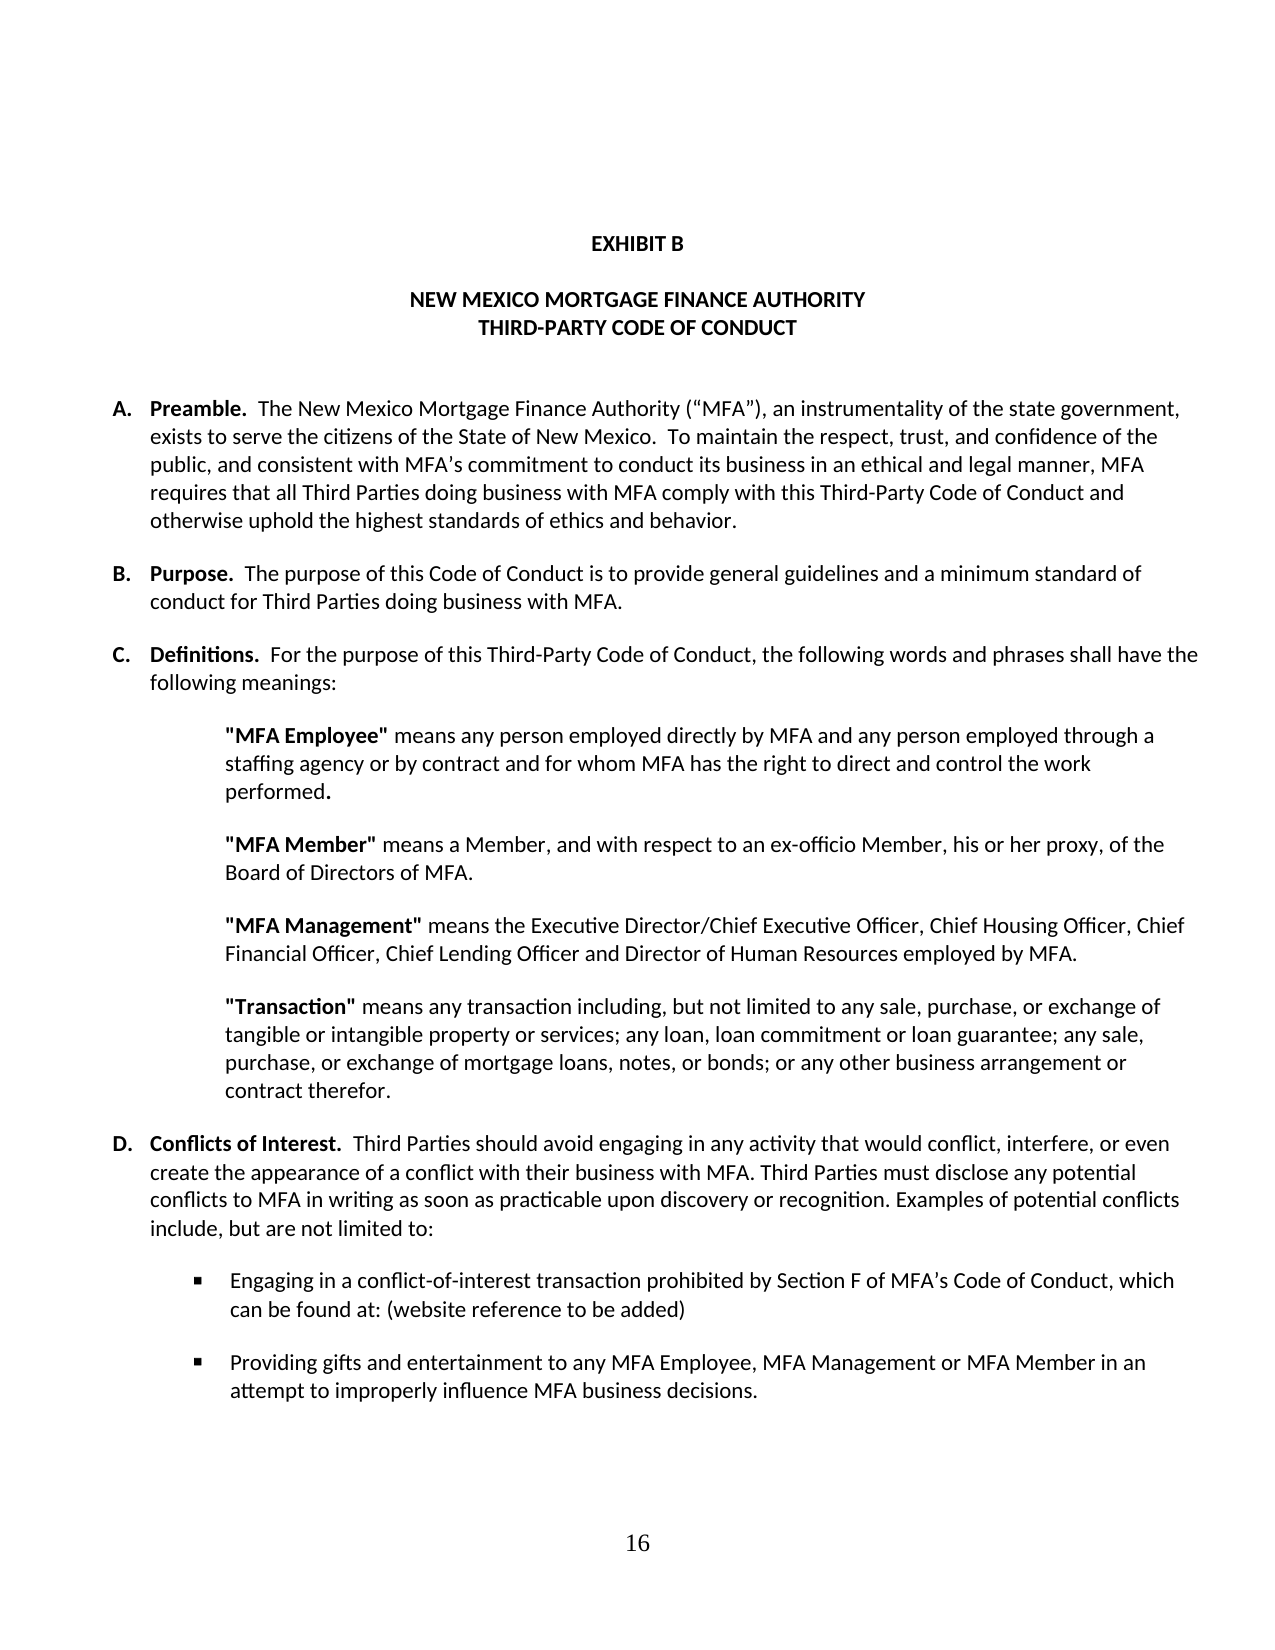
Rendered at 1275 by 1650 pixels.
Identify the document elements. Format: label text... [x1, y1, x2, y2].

text "MFA Member" means a Member, and with respect to an ex-officio Member, his or her proxy, of the Board of Directors of MFA. [225, 830, 1200, 886]
text "Transaction" means any transaction including, but not limited to any sale, purchase, or exchange of tangible or intangible property or services; any loan, loan commitment or loan guarantee; any sale, purchase, or exchange of mortgage loans, notes, or bonds; or any other business arrangement or contract therefor. [225, 992, 1200, 1104]
list Providing gifts and entertainment to any MFA Employee, MFA Management or MFA Member in an attempt to improperly influence MFA business decisions. [192, 1348, 1200, 1404]
list Preamble. The New Mexico Mortgage Finance Authority (“MFA”), an instrumentality of the state government, exists to serve the citizens of the State of New Mexico. To maintain the respect, trust, and confidence of the public, and consistent with MFA’s commitment to conduct its business in an ethical and legal manner, MFA requires that all Third Parties doing business with MFA comply with this Third-Party Code of Conduct and otherwise uphold the highest standards of ethics and behavior. [112, 394, 1200, 534]
text "MFA Management" means the Executive Director/Chief Executive Officer, Chief Housing Officer, Chief Financial Officer, Chief Lending Officer and Director of Human Resources employed by MFA. [225, 911, 1200, 967]
list Purpose. The purpose of this Code of Conduct is to provide general guidelines and a minimum standard of conduct for Third Parties doing business with MFA. [112, 559, 1200, 615]
text "MFA Employee" means any person employed directly by MFA and any person employed through a staffing agency or by contract and for whom MFA has the right to direct and control the work performed. [225, 721, 1200, 805]
list Conflicts of Interest. Third Parties should avoid engaging in any activity that would conflict, interfere, or even create the appearance of a conflict with their business with MFA. Third Parties must disclose any potential conflicts to MFA in writing as soon as practicable upon discovery or recognition. Examples of potential conflicts include, but are not limited to: [112, 1129, 1200, 1242]
text NEW MEXICO MORTGAGE FINANCE AUTHORITY [75, 285, 1200, 313]
list Engaging in a conflict-of-interest transaction prohibited by Section F of MFA’s Code of Conduct, which can be found at: (website reference to be added) [192, 1267, 1200, 1323]
text EXHIBIT B [75, 229, 1200, 257]
list Definitions. For the purpose of this Third-Party Code of Conduct, the following words and phrases shall have the following meanings: [112, 640, 1200, 696]
text THIRD-PARTY CODE OF CONDUCT [75, 313, 1200, 341]
